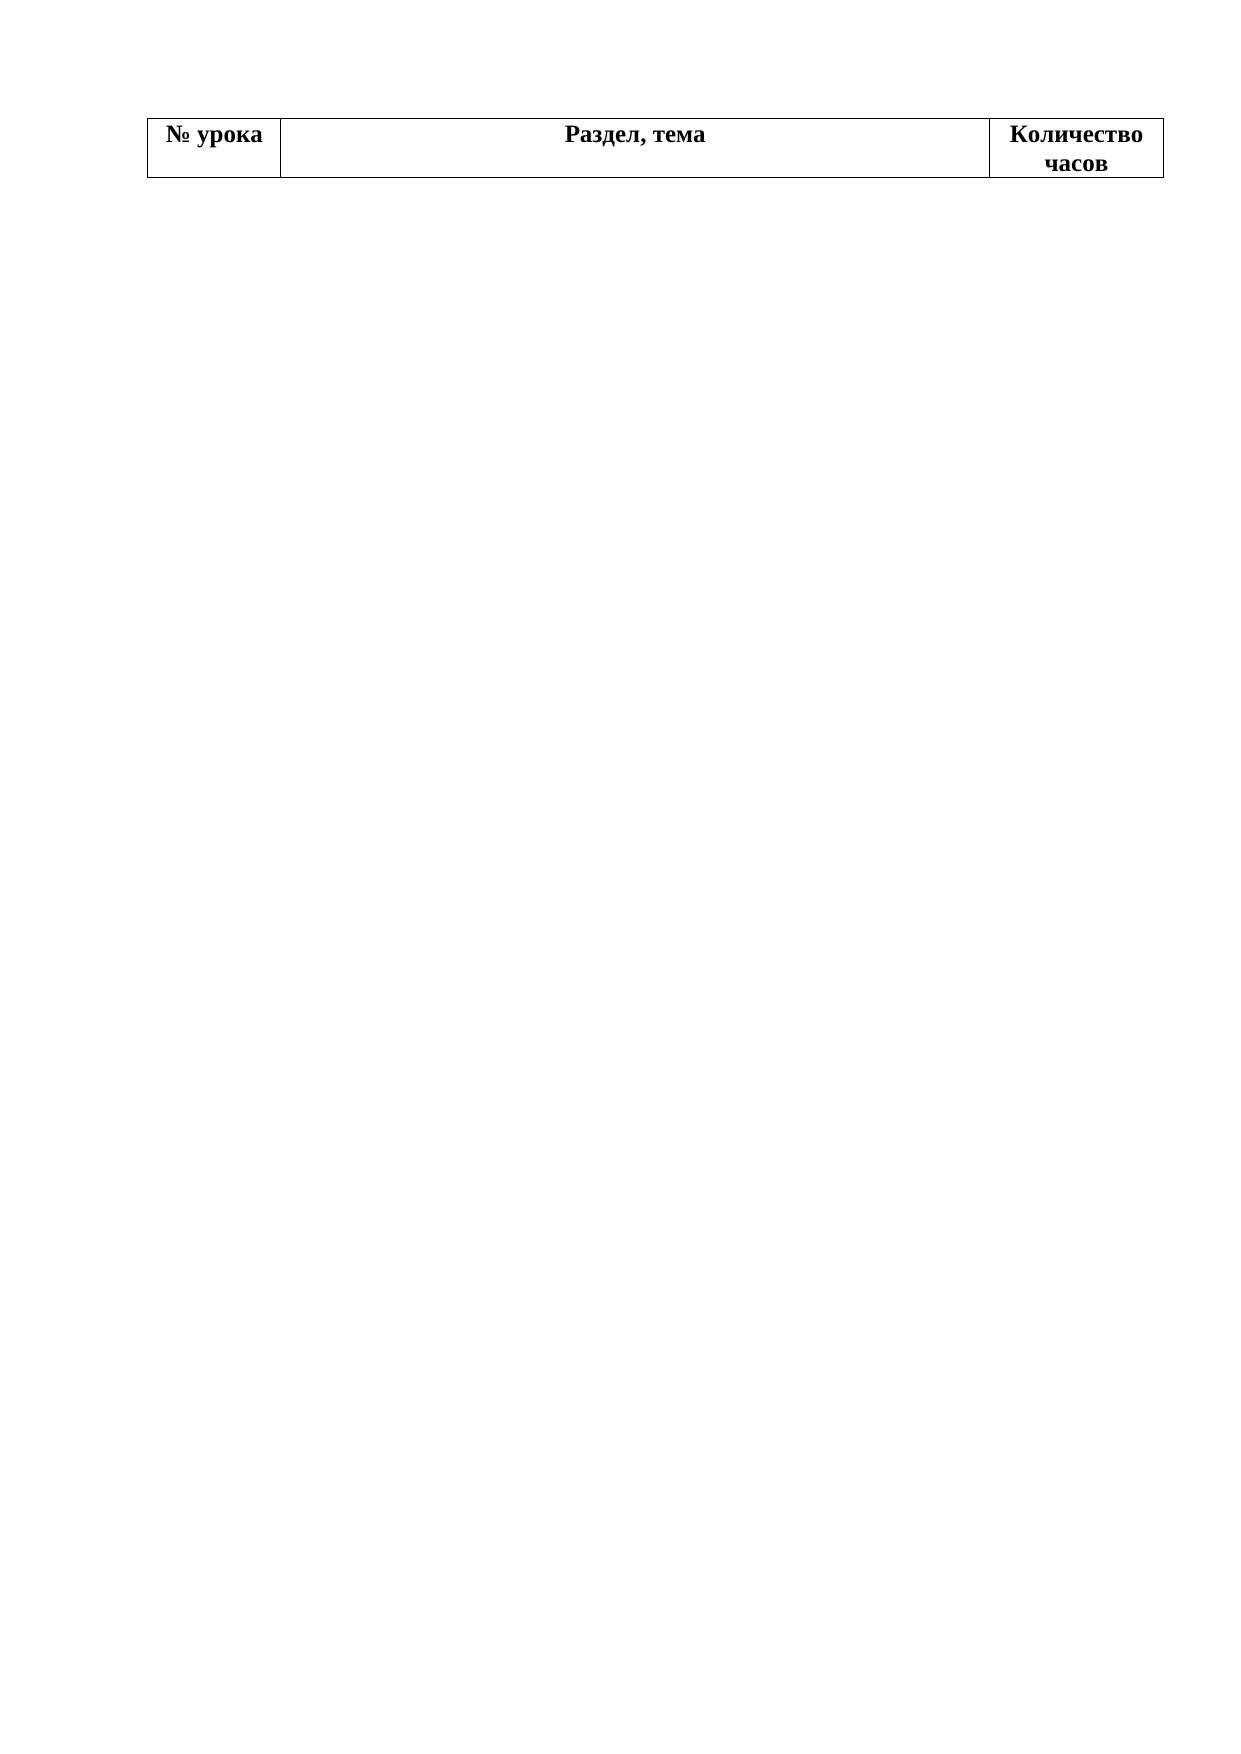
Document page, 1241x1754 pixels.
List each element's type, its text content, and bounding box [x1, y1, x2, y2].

table_header Количество часов [990, 119, 1163, 177]
table_header Раздел, тема [281, 119, 989, 177]
table_header № урока [148, 119, 280, 177]
